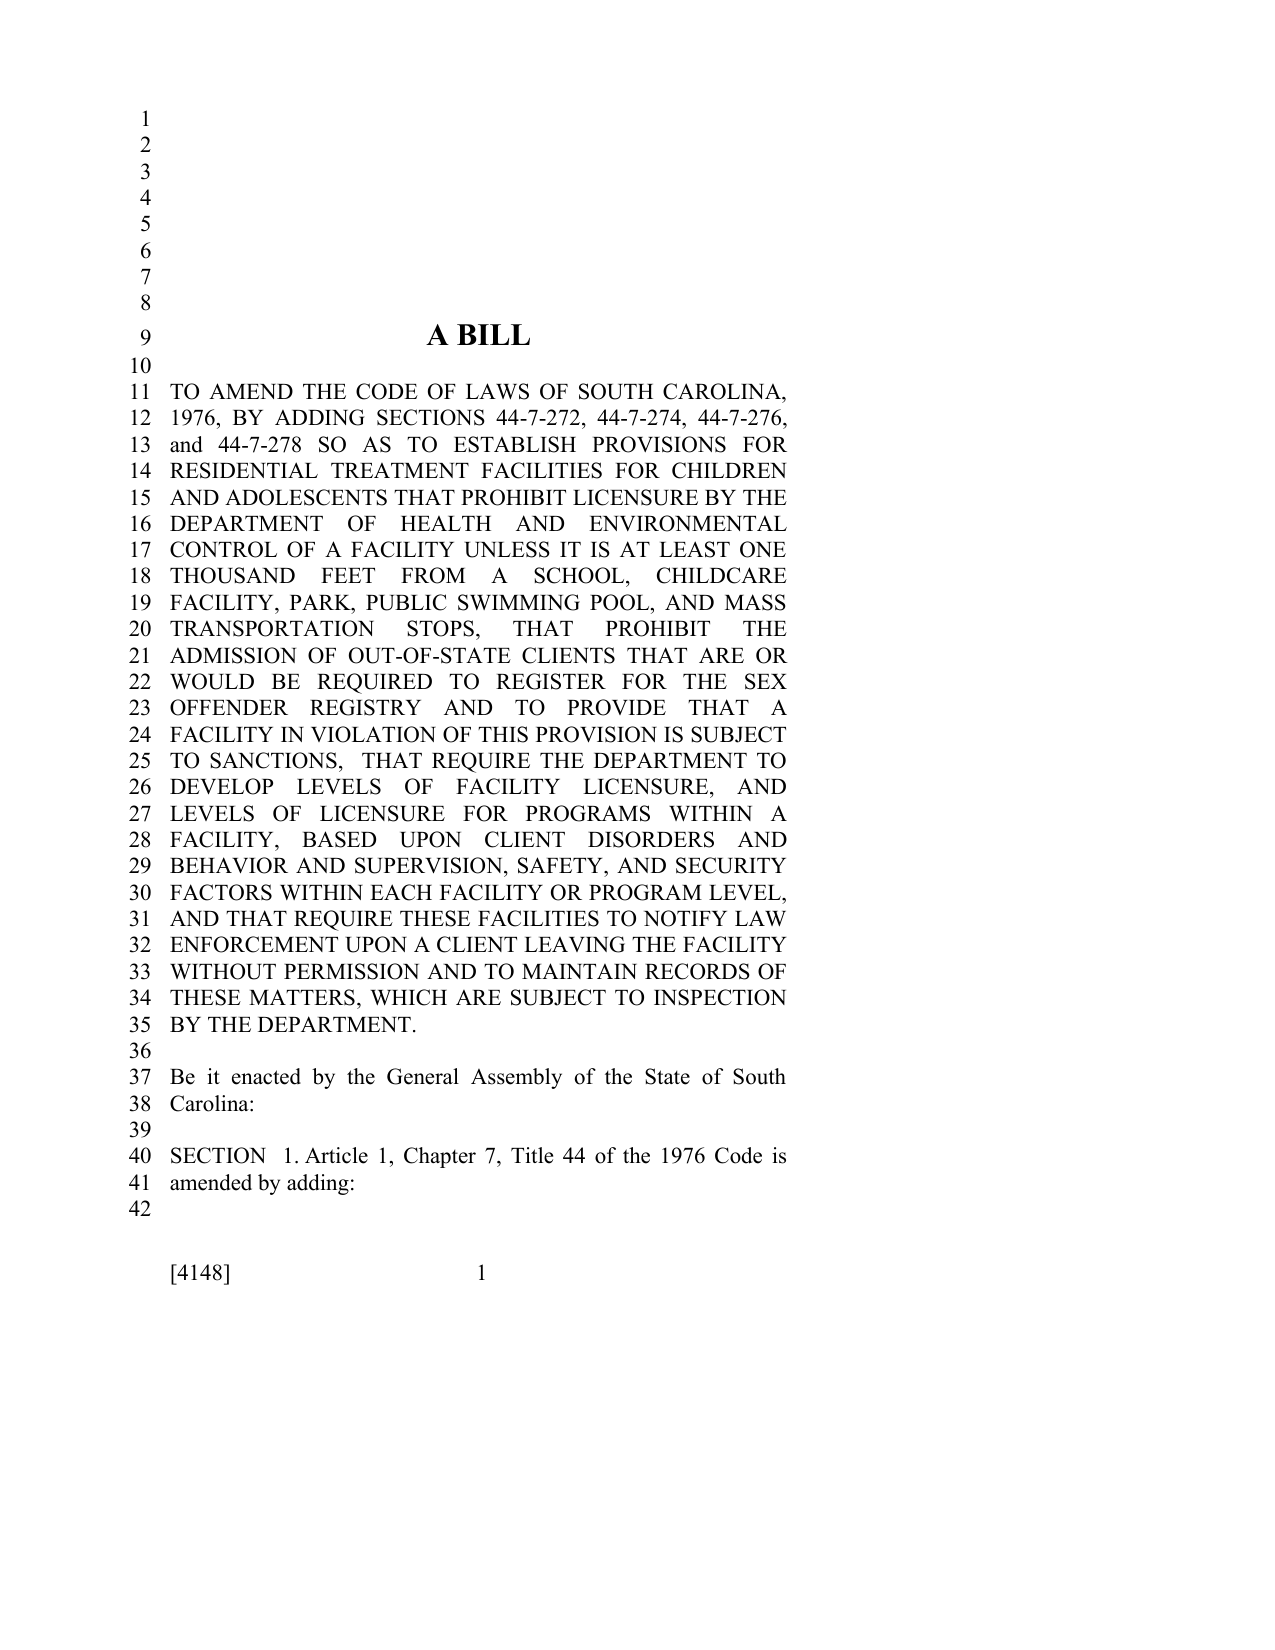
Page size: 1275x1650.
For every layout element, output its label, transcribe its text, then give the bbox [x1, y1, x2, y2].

text Be it enacted by the General Assembly of the State of South Carolina: [169, 1063, 787, 1116]
text TO AMEND THE CODE OF LAWS OF SOUTH CAROLINA, 1976, BY ADDING SECTIONS 44-7-272, 44-7-274, 44-7-276, and 44-7-278 SO AS TO ESTABLISH PROVISIONS FOR RESIDENTIAL TREATMENT FACILITIES FOR CHILDREN AND ADOLESCENTS THAT PROHIBIT LICENSURE BY THE DEPARTMENT OF HEALTH AND ENVIRONMENTAL CONTROL OF A FACILITY UNLESS IT IS AT LEAST ONE THOUSAND FEET FROM A SCHOOL, CHILDCARE FACILITY, PARK, PUBLIC SWIMMING POOL, AND MASS TRANSPORTATION STOPS, THAT PROHIBIT THE ADMISSION OF OUT-OF-STATE CLIENTS THAT ARE OR WOULD BE REQUIRED TO REGISTER FOR THE SEX OFFENDER REGISTRY AND TO PROVIDE THAT A FACILITY IN VIOLATION OF THIS PROVISION IS SUBJECT TO SANCTIONS, THAT REQUIRE THE DEPARTMENT TO DEVELOP LEVELS OF FACILITY LICENSURE, AND LEVELS OF LICENSURE FOR PROGRAMS WITHIN A FACILITY, BASED UPON CLIENT DISORDERS AND BEHAVIOR AND SUPERVISION, SAFETY, AND SECURITY FACTORS WITHIN EACH FACILITY OR PROGRAM LEVEL, AND THAT REQUIRE THESE FACILITIES TO NOTIFY LAW ENFORCEMENT UPON A CLIENT LEAVING THE FACILITY WITHOUT PERMISSION AND TO MAINTAIN RECORDS OF THESE MATTERS, WHICH ARE SUBJECT TO INSPECTION BY THE DEPARTMENT. [169, 378, 787, 1037]
text SECTION 1. Article 1, Chapter 7, Title 44 of the 1976 Code is amended by adding: [169, 1142, 787, 1195]
text A BILL [169, 316, 787, 352]
